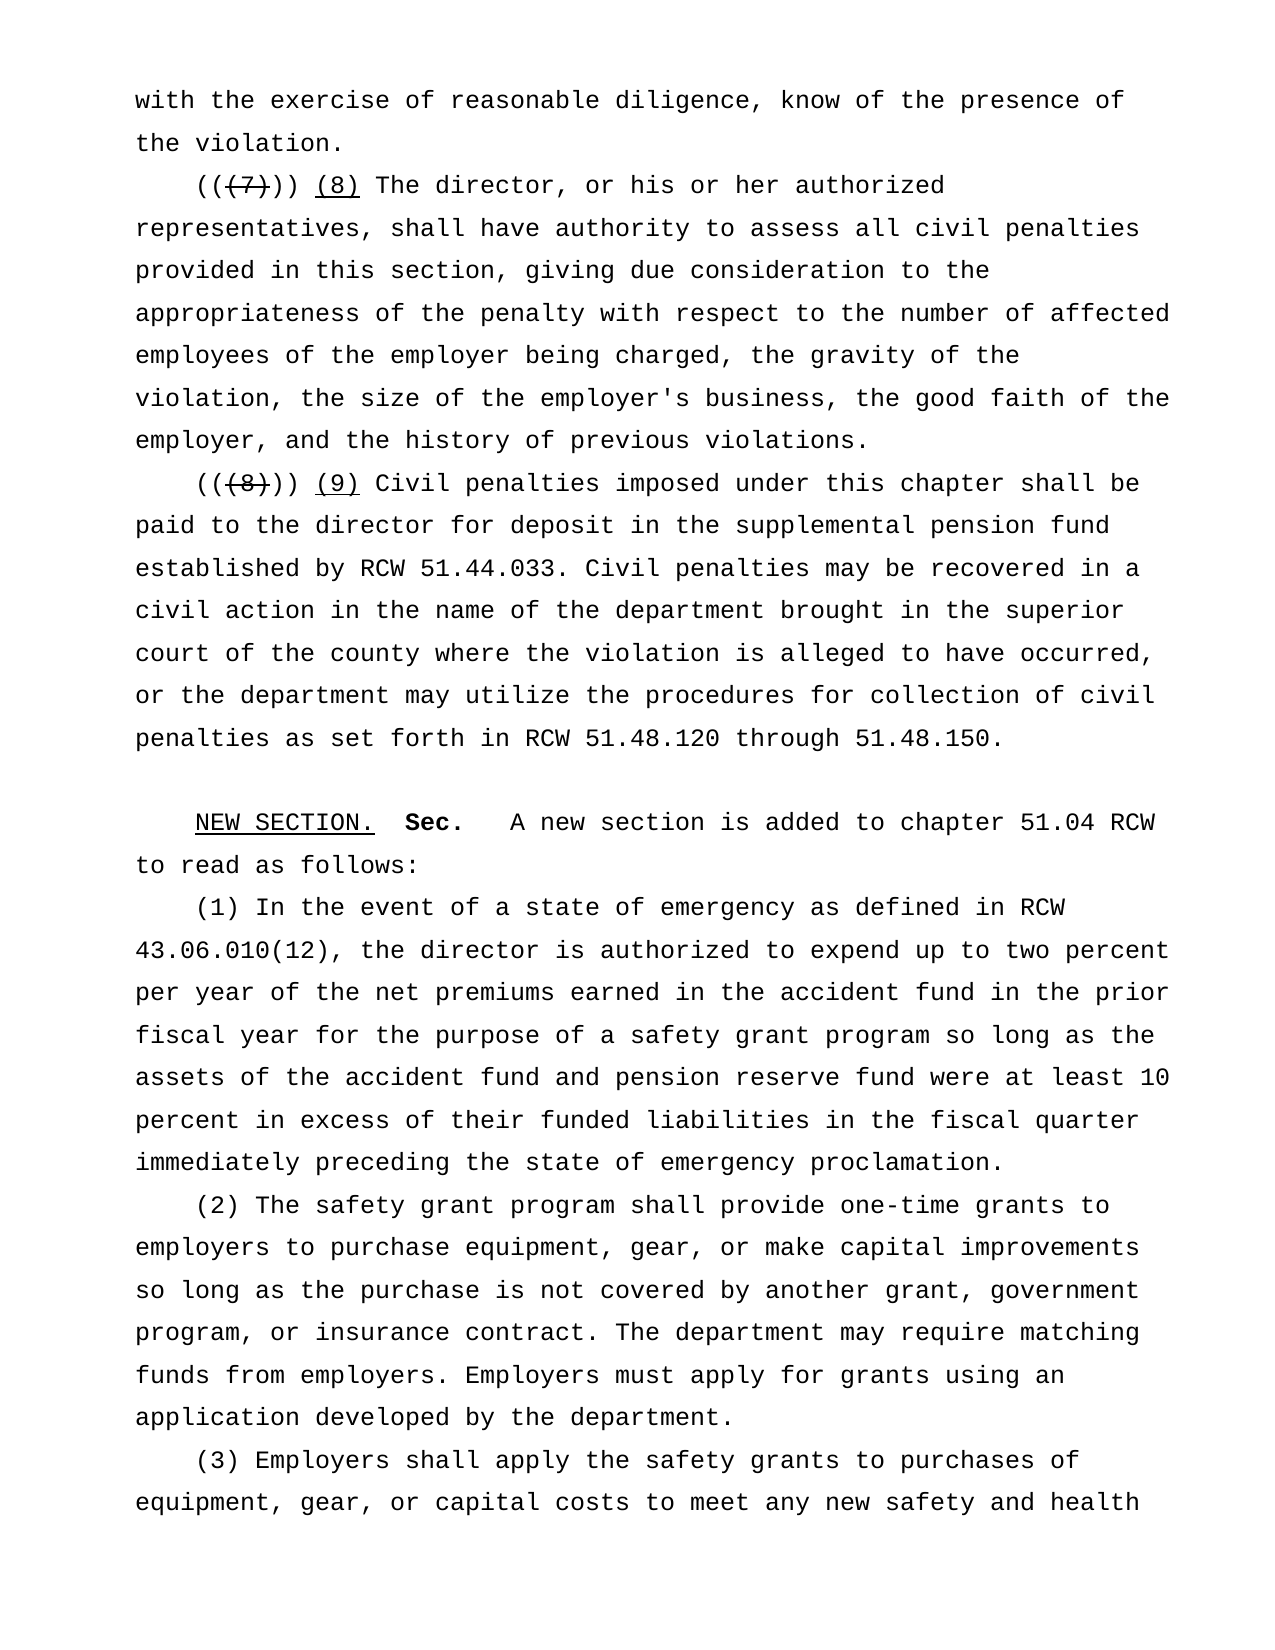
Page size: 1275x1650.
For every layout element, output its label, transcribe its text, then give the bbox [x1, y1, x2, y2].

text (((8))) (9) Civil penalties imposed under this chapter shall be paid to the director for deposit in the supplemental pension fund established by RCW 51.44.033. Civil penalties may be recovered in a civil action in the name of the department brought in the superior court of the county where the violation is alleged to have occurred, or the department may utilize the procedures for collection of civil penalties as set forth in RCW 51.48.120 through 51.48.150. [135, 457, 1170, 755]
text NEW SECTION. Sec. A new section is added to chapter 51.04 RCW to read as follows: [135, 797, 1170, 882]
text (1) In the event of a state of emergency as defined in RCW 43.06.010(12), the director is authorized to expend up to two percent per year of the net premiums earned in the accident fund in the prior fiscal year for the purpose of a safety grant program so long as the assets of the accident fund and pension reserve fund were at least 10 percent in excess of their funded liabilities in the fiscal quarter immediately preceding the state of emergency proclamation. [135, 882, 1170, 1179]
text (((7))) (8) The director, or his or her authorized representatives, shall have authority to assess all civil penalties provided in this section, giving due consideration to the appropriateness of the penalty with respect to the number of affected employees of the employer being charged, the gravity of the violation, the size of the employer's business, the good faith of the employer, and the history of previous violations. [135, 160, 1170, 457]
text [135, 75, 1170, 160]
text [135, 1434, 1170, 1519]
text (2) The safety grant program shall provide one-time grants to employers to purchase equipment, gear, or make capital improvements so long as the purchase is not covered by another grant, government program, or insurance contract. The department may require matching funds from employers. Employers must apply for grants using an application developed by the department. [135, 1179, 1170, 1434]
